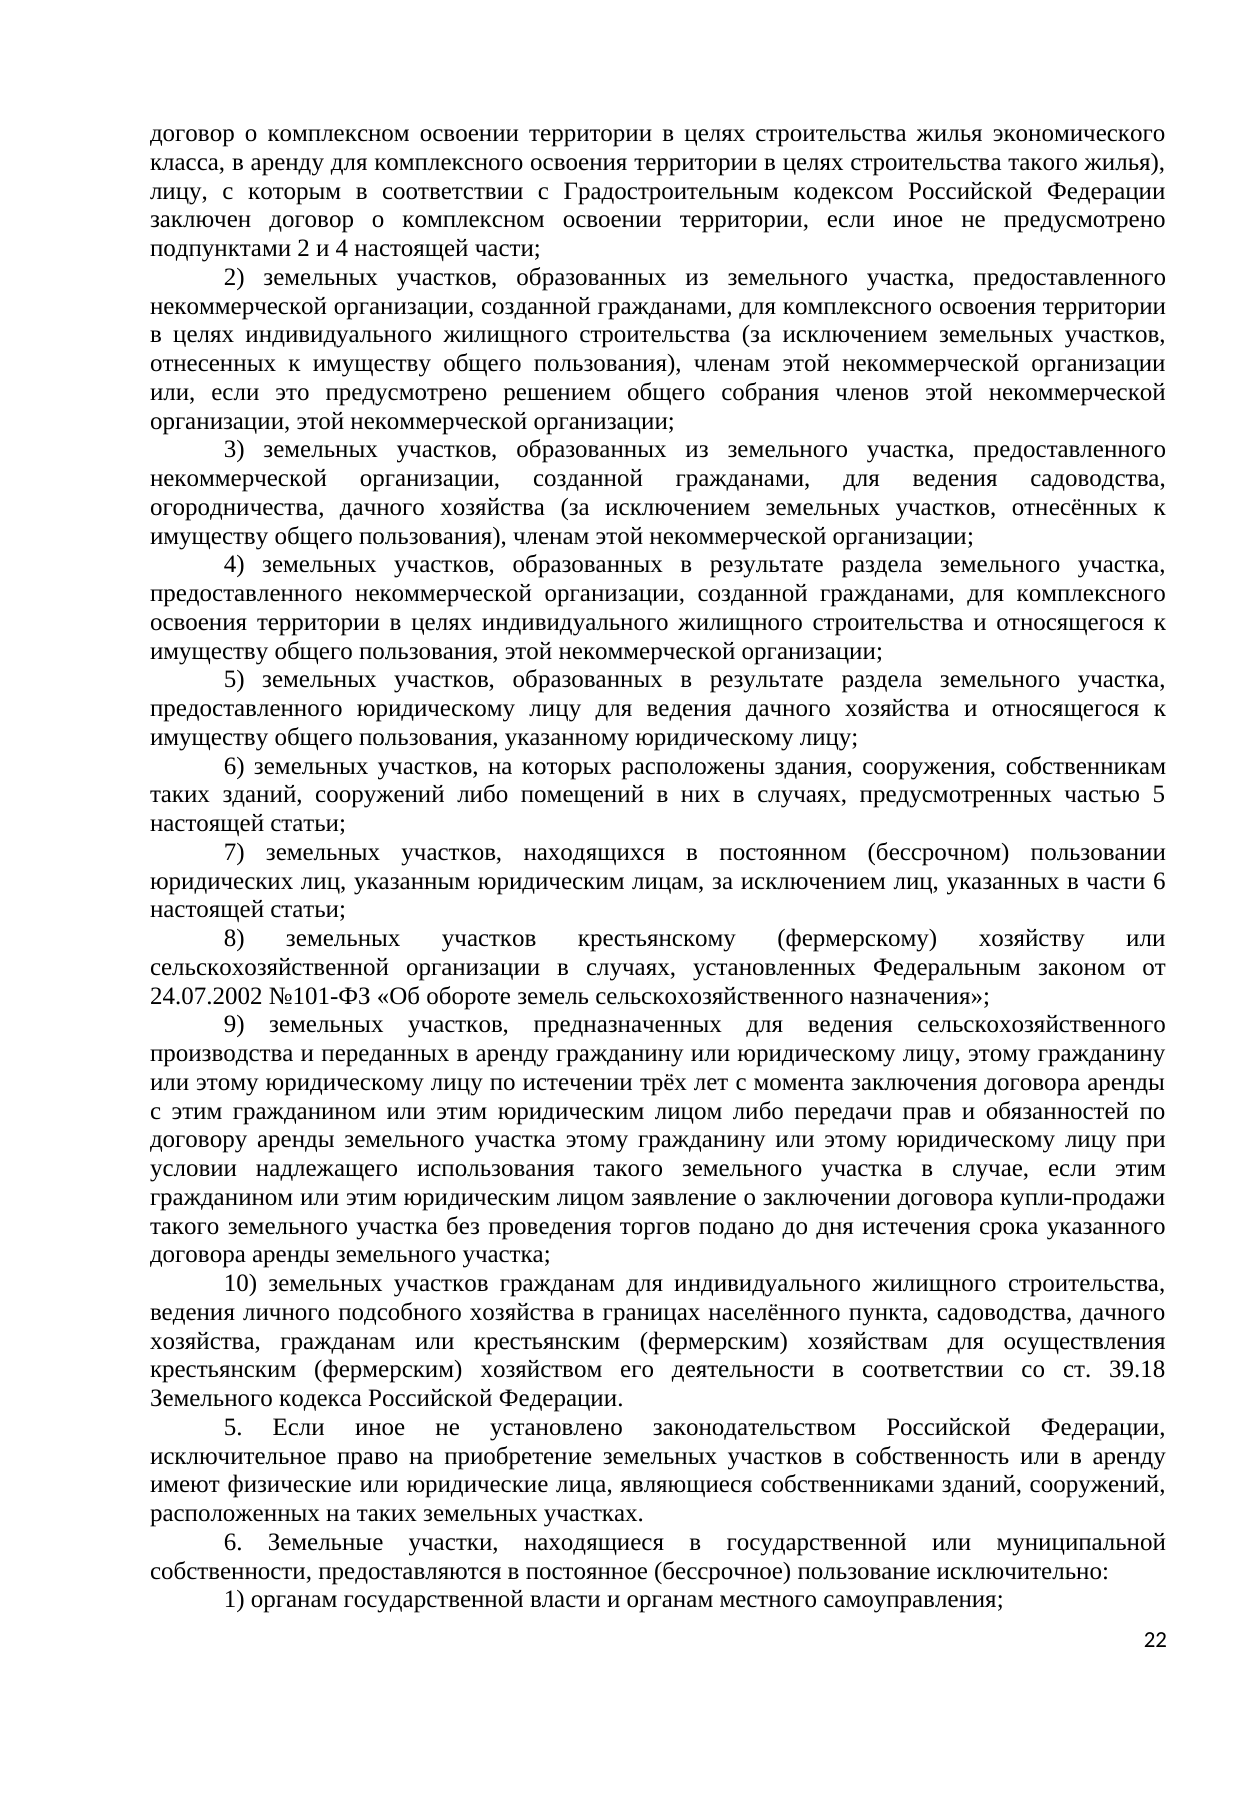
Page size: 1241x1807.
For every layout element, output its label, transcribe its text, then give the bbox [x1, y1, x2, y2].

text 7) земельных участков, находящихся в постоянном (бессрочном) пользовании юридических лиц, указанным юридическим лицам, за исключением лиц, указанных в части 6 настоящей статьи; [150, 837, 1167, 923]
text 10) земельных участков гражданам для индивидуального жилищного строительства, ведения личного подсобного хозяйства в границах населённого пункта, садоводства, дачного хозяйства, гражданам или крестьянским (фермерским) хозяйствам для осуществления крестьянским (фермерским) хозяйством его деятельности в соответствии со ст. 39.18 Земельного кодекса Российской Федерации. [150, 1268, 1167, 1412]
text 5) земельных участков, образованных в результате раздела земельного участка, предоставленного юридическому лицу для ведения дачного хозяйства и относящегося к имуществу общего пользования, указанному юридическому лицу; [150, 664, 1167, 751]
text 5. Если иное не установлено законодательством Российской Федерации, исключительное право на приобретение земельных участков в собственность или в аренду имеют физические или юридические лица, являющиеся собственниками зданий, сооружений, расположенных на таких земельных участках. [150, 1412, 1167, 1527]
text 2) земельных участков, образованных из земельного участка, предоставленного некоммерческой организации, созданной гражданами, для комплексного освоения территории в целях индивидуального жилищного строительства (за исключением земельных участков, отнесенных к имуществу общего пользования), членам этой некоммерческой организации или, если это предусмотрено решением общего собрания членов этой некоммерческой организации, этой некоммерческой организации; [150, 262, 1167, 434]
text 1) органам государственной власти и органам местного самоуправления; [150, 1584, 1167, 1613]
text 3) земельных участков, образованных из земельного участка, предоставленного некоммерческой организации, созданной гражданами, для ведения садоводства, огородничества, дачного хозяйства (за исключением земельных участков, отнесённых к имуществу общего пользования), членам этой некоммерческой организации; [150, 434, 1167, 549]
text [150, 118, 1167, 262]
text 6) земельных участков, на которых расположены здания, сооружения, собственникам таких зданий, сооружений либо помещений в них в случаях, предусмотренных частью 5 настоящей статьи; [150, 751, 1167, 837]
text 4) земельных участков, образованных в результате раздела земельного участка, предоставленного некоммерческой организации, созданной гражданами, для комплексного освоения территории в целях индивидуального жилищного строительства и относящегося к имуществу общего пользования, этой некоммерческой организации; [150, 549, 1167, 664]
text 6. Земельные участки, находящиеся в государственной или муниципальной собственности, предоставляются в постоянное (бессрочное) пользование исключительно: [150, 1527, 1167, 1584]
text 9) земельных участков, предназначенных для ведения сельскохозяйственного производства и переданных в аренду гражданину или юридическому лицу, этому гражданину или этому юридическому лицу по истечении трёх лет с момента заключения договора аренды с этим гражданином или этим юридическим лицом либо передачи прав и обязанностей по договору аренды земельного участка этому гражданину или этому юридическому лицу при условии надлежащего использования такого земельного участка в случае, если этим гражданином или этим юридическим лицом заявление о заключении договора купли-продажи такого земельного участка без проведения торгов подано до дня истечения срока указанного договора аренды земельного участка; [150, 1009, 1167, 1268]
text 8) земельных участков крестьянскому (фермерскому) хозяйству или сельскохозяйственной организации в случаях, установленных Федеральным законом от 24.07.2002 №101-ФЗ «Об обороте земель сельскохозяйственного назначения»; [150, 923, 1167, 1009]
